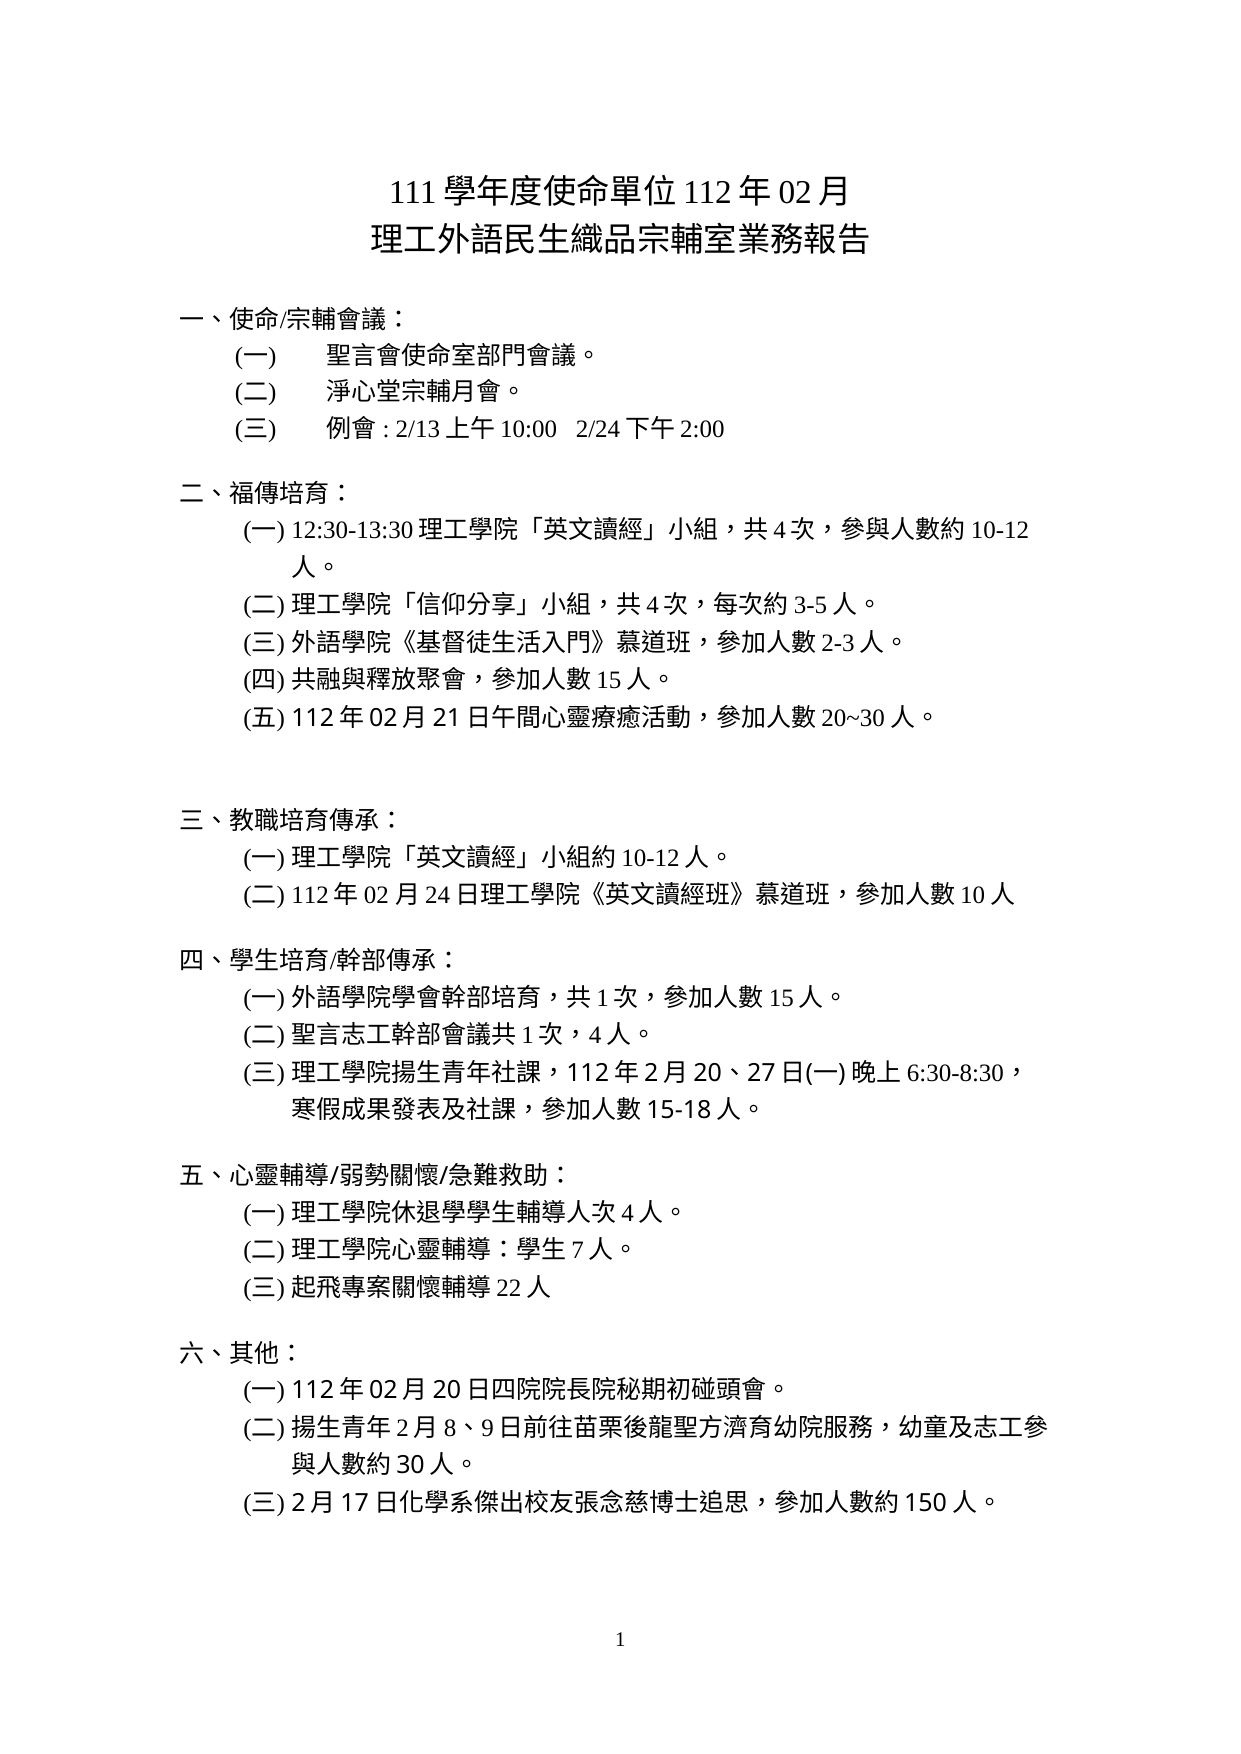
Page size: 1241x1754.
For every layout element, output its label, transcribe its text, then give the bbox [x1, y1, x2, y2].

list 112年02月20日四院院長院秘期初碰頭會。 [243, 1369, 1053, 1407]
list 教職培育傳承： [179, 801, 1053, 837]
list 淨心堂宗輔月會。 [234, 372, 1053, 408]
list 聖言志工幹部會議共1次，4人。 [243, 1014, 1053, 1052]
list 起飛專案關懷輔導22人 [243, 1267, 1053, 1304]
list 112年02月21日午間心靈療癒活動，參加人數20~30人。 [243, 697, 1053, 734]
text 111學年度使命單位112年02月 [187, 164, 1053, 213]
list 心靈輔導/弱勢關懷/急難救助： [179, 1156, 1053, 1192]
text 理工外語民生織品宗輔室業務報告 [187, 213, 1053, 261]
list 理工學院心靈輔導：學生7人。 [243, 1229, 1053, 1267]
list 使命/宗輔會議： [179, 299, 1053, 336]
list 揚生青年2月8、9日前往苗栗後龍聖方濟育幼院服務，幼童及志工參與人數約30人。 [243, 1407, 1053, 1482]
list 12:30-13:30理工學院「英文讀經」小組，共4次，參與人數約10-12人。 [243, 509, 1053, 584]
list 外語學院學會幹部培育，共1次，參加人數15人。 [243, 977, 1053, 1014]
list 理工學院「信仰分享」小組，共4次，每次約3-5人。 [243, 584, 1053, 622]
list 其他： [179, 1333, 1053, 1369]
list 理工學院揚生青年社課，112年2月20、27日(一) 晚上6:30-8:30，寒假成果發表及社課，參加人數15-18人。 [243, 1052, 1053, 1127]
list 112年02 月24日理工學院《英文讀經班》慕道班，參加人數10人 [243, 874, 1053, 912]
list 理工學院休退學學生輔導人次4人。 [243, 1192, 1053, 1229]
list 共融與釋放聚會，參加人數15人。 [243, 659, 1053, 697]
list 福傳培育： [179, 473, 1053, 509]
list 聖言會使命室部門會議。 [234, 336, 1053, 372]
list 2月17日化學系傑出校友張念慈博士追思，參加人數約150人。 [243, 1482, 1053, 1519]
list 理工學院「英文讀經」小組約10-12人。 [243, 837, 1053, 874]
list 例會 : 2/13上午10:00 2/24下午2:00 [234, 408, 1053, 444]
list 學生培育/幹部傳承： [179, 941, 1053, 977]
list 外語學院《基督徒生活入門》慕道班，參加人數2-3人。 [243, 622, 1053, 659]
